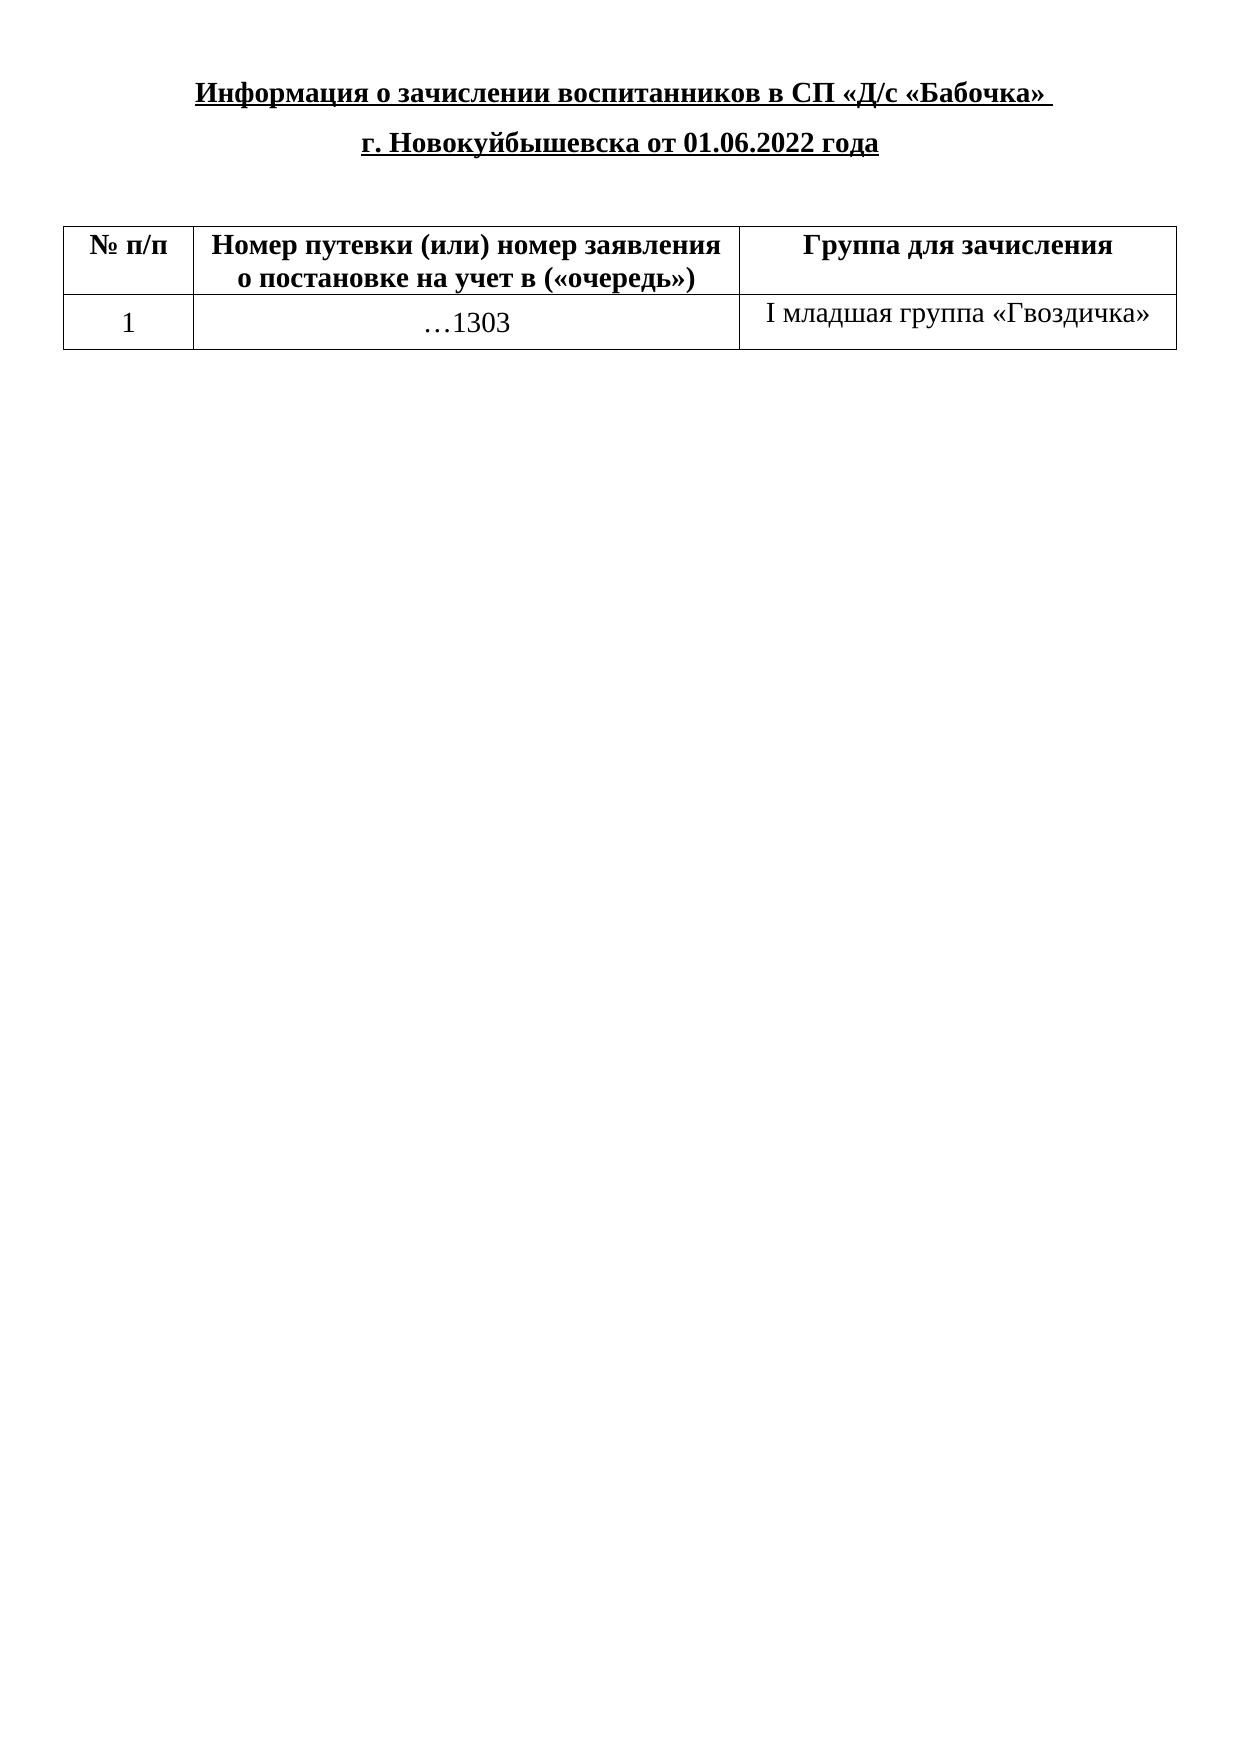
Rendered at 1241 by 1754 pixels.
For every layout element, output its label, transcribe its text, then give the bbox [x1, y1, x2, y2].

text г. Новокуйбышевска от 01.06.2022 года [75, 125, 1165, 159]
table_cell I младшая группа «Гвоздичка» [740, 295, 1176, 349]
table_header Номер путевки (или) номер заявления о постановке на учет в («очередь») [194, 227, 739, 294]
table_header № п/п [64, 227, 193, 294]
table_header Группа для зачисления [740, 227, 1176, 294]
table_cell 1 [64, 295, 193, 349]
table_cell …1303 [194, 295, 739, 349]
text Информация о зачислении воспитанников в СП «Д/с «Бабочка» [75, 75, 1165, 108]
